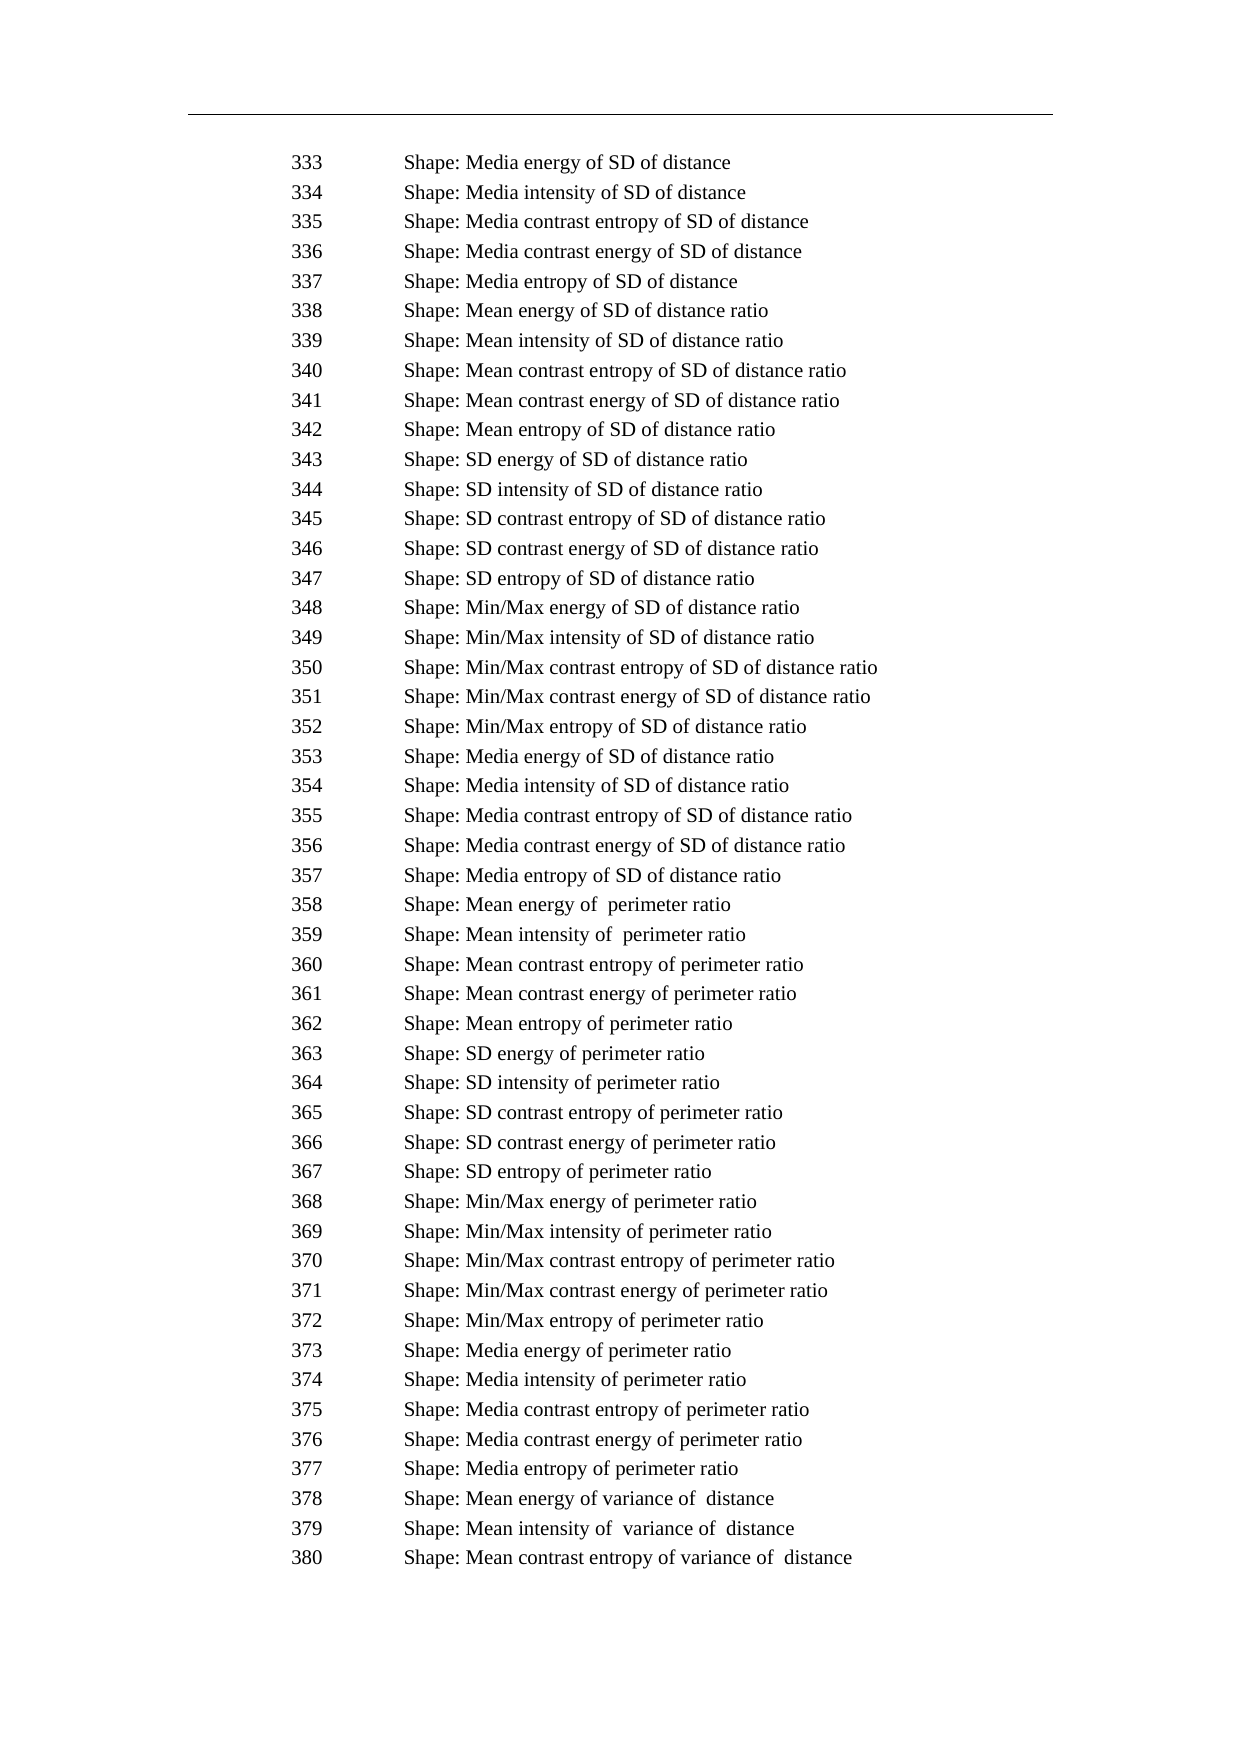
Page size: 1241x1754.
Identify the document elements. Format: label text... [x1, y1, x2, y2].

table_cell 374 [280, 1367, 392, 1397]
table_cell 333 [280, 150, 392, 180]
table_cell Shape: SD contrast energy of perimeter ratio [392, 1130, 960, 1159]
table_cell 362 [280, 1011, 392, 1041]
table_cell 352 [280, 714, 392, 744]
table_cell Shape: Mean contrast entropy of variance of distance [392, 1545, 960, 1575]
table_cell 365 [280, 1100, 392, 1130]
table_cell 376 [280, 1427, 392, 1456]
table_cell 361 [280, 981, 392, 1011]
table_cell 339 [280, 328, 392, 358]
table_cell 342 [280, 417, 392, 447]
table_cell Shape: SD intensity of SD of distance ratio [392, 477, 960, 506]
table_cell Shape: Media entropy of perimeter ratio [392, 1456, 960, 1486]
table_cell Shape: Min/Max intensity of SD of distance ratio [392, 625, 960, 655]
table_cell Shape: SD energy of SD of distance ratio [392, 447, 960, 477]
table_cell Shape: Media intensity of perimeter ratio [392, 1367, 960, 1397]
table_cell 371 [280, 1278, 392, 1308]
table_cell 338 [280, 299, 392, 328]
table_cell 348 [280, 595, 392, 625]
table_cell Shape: Media entropy of SD of distance ratio [392, 863, 960, 892]
table_cell Shape: SD contrast energy of SD of distance ratio [392, 536, 960, 566]
table_cell 369 [280, 1219, 392, 1248]
table_cell 360 [280, 952, 392, 981]
table_cell 372 [280, 1308, 392, 1337]
table_cell Shape: Mean intensity of perimeter ratio [392, 922, 960, 952]
table_cell Shape: Media contrast energy of SD of distance ratio [392, 833, 960, 862]
table_cell Shape: Media contrast energy of SD of distance [392, 239, 960, 269]
table_cell Shape: Min/Max entropy of SD of distance ratio [392, 714, 960, 744]
table_cell 379 [280, 1516, 392, 1545]
table_cell Shape: Media contrast energy of perimeter ratio [392, 1427, 960, 1456]
table_cell Shape: Mean contrast entropy of SD of distance ratio [392, 358, 960, 387]
table_cell 355 [280, 803, 392, 833]
table_cell 363 [280, 1041, 392, 1070]
table_cell Shape: Mean entropy of perimeter ratio [392, 1011, 960, 1041]
table_cell Shape: Min/Max entropy of perimeter ratio [392, 1308, 960, 1337]
table_cell Shape: Min/Max contrast energy of SD of distance ratio [392, 684, 960, 714]
table_cell Shape: Min/Max contrast entropy of perimeter ratio [392, 1249, 960, 1278]
table_cell 358 [280, 892, 392, 922]
table_cell Shape: Min/Max intensity of perimeter ratio [392, 1219, 960, 1248]
table_cell Shape: Min/Max energy of SD of distance ratio [392, 595, 960, 625]
table_cell 380 [280, 1545, 392, 1575]
table_cell Shape: Media energy of SD of distance [392, 150, 960, 180]
table_cell 341 [280, 388, 392, 417]
table_cell 373 [280, 1338, 392, 1367]
table_cell Shape: Mean intensity of variance of distance [392, 1516, 960, 1545]
table_cell Shape: Mean contrast energy of perimeter ratio [392, 981, 960, 1011]
table_cell Shape: SD intensity of perimeter ratio [392, 1070, 960, 1100]
table_cell 356 [280, 833, 392, 862]
table_cell Shape: Media entropy of SD of distance [392, 269, 960, 298]
table_cell 336 [280, 239, 392, 269]
table_cell Shape: Min/Max contrast energy of perimeter ratio [392, 1278, 960, 1308]
table_cell Shape: Mean intensity of SD of distance ratio [392, 328, 960, 358]
table_cell 344 [280, 477, 392, 506]
table_cell 345 [280, 506, 392, 536]
table_cell Shape: Mean entropy of SD of distance ratio [392, 417, 960, 447]
table_cell Shape: Min/Max energy of perimeter ratio [392, 1189, 960, 1219]
table_cell 377 [280, 1456, 392, 1486]
table_cell 378 [280, 1486, 392, 1516]
table_cell Shape: SD entropy of perimeter ratio [392, 1159, 960, 1189]
table_cell Shape: Media energy of SD of distance ratio [392, 744, 960, 773]
table_cell Shape: Mean energy of perimeter ratio [392, 892, 960, 922]
table_cell Shape: Mean energy of SD of distance ratio [392, 299, 960, 328]
table_cell Shape: Min/Max contrast entropy of SD of distance ratio [392, 655, 960, 684]
table_cell Shape: Mean energy of variance of distance [392, 1486, 960, 1516]
table_cell Shape: SD energy of perimeter ratio [392, 1041, 960, 1070]
table_cell 334 [280, 180, 392, 209]
table_cell Shape: Media energy of perimeter ratio [392, 1338, 960, 1367]
table_cell 353 [280, 744, 392, 773]
table_cell Shape: Media contrast entropy of SD of distance ratio [392, 803, 960, 833]
table_cell 368 [280, 1189, 392, 1219]
table_cell Shape: SD contrast entropy of SD of distance ratio [392, 506, 960, 536]
table_cell Shape: Media contrast entropy of SD of distance [392, 209, 960, 239]
table_cell 346 [280, 536, 392, 566]
table_cell Shape: Mean contrast entropy of perimeter ratio [392, 952, 960, 981]
table_cell 359 [280, 922, 392, 952]
table_cell 347 [280, 566, 392, 595]
table_cell Shape: Media contrast entropy of perimeter ratio [392, 1397, 960, 1427]
table_cell 366 [280, 1130, 392, 1159]
table_cell 335 [280, 209, 392, 239]
table_cell Shape: Mean contrast energy of SD of distance ratio [392, 388, 960, 417]
table_cell Shape: SD entropy of SD of distance ratio [392, 566, 960, 595]
table_cell 367 [280, 1159, 392, 1189]
table_cell 354 [280, 774, 392, 803]
table_cell 364 [280, 1070, 392, 1100]
table_cell 357 [280, 863, 392, 892]
table_cell Shape: Media intensity of SD of distance ratio [392, 774, 960, 803]
table_cell Shape: Media intensity of SD of distance [392, 180, 960, 209]
table_cell 370 [280, 1249, 392, 1278]
table_cell 350 [280, 655, 392, 684]
table_cell 340 [280, 358, 392, 387]
table_cell 375 [280, 1397, 392, 1427]
table_cell 337 [280, 269, 392, 298]
table_cell 351 [280, 684, 392, 714]
table_cell Shape: SD contrast entropy of perimeter ratio [392, 1100, 960, 1130]
table_cell 343 [280, 447, 392, 477]
table_cell 349 [280, 625, 392, 655]
